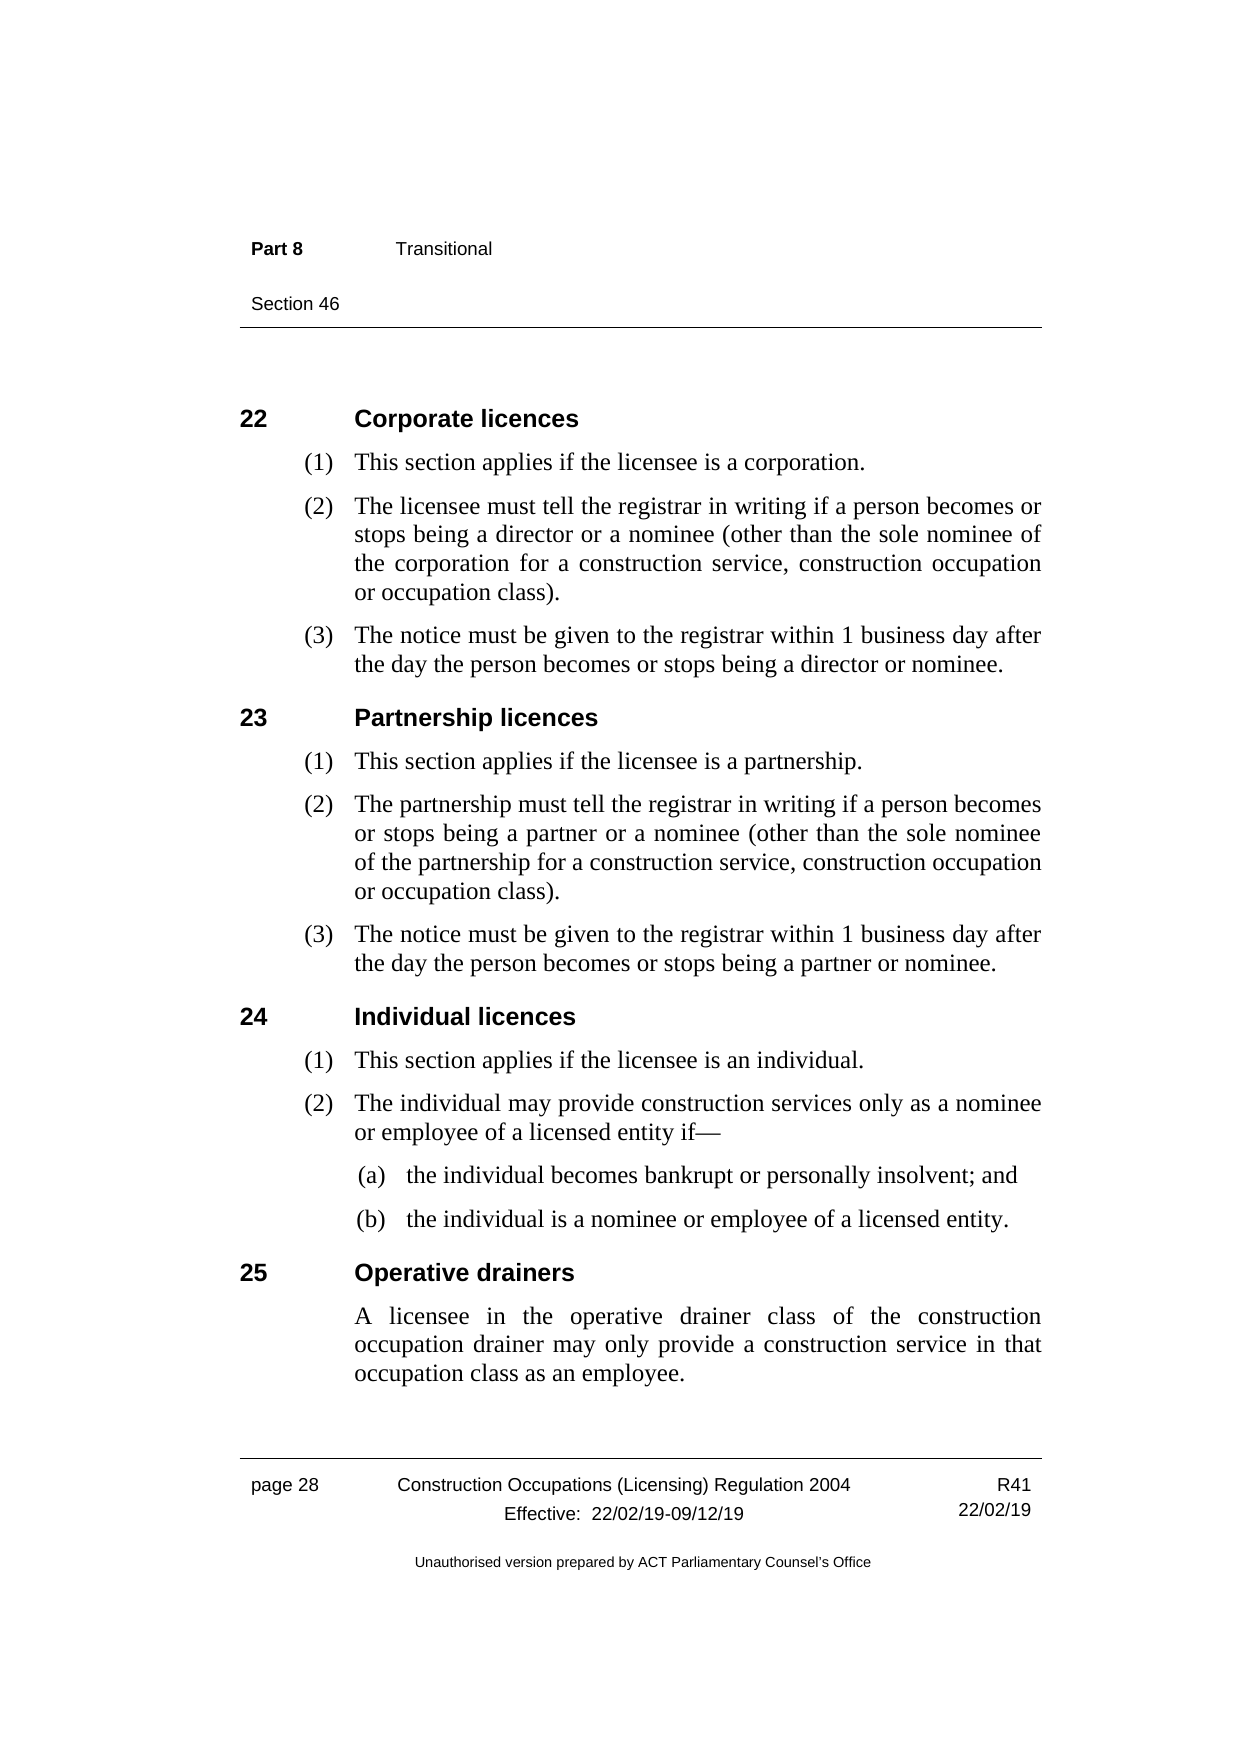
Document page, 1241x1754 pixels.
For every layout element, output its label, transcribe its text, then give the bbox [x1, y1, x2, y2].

text 22 Corporate licences [239, 404, 1042, 433]
text (a) the individual becomes bankrupt or personally insolvent; and [239, 1160, 1042, 1189]
text (1) This section applies if the licensee is an individual. [239, 1045, 1042, 1074]
text (3) The notice must be given to the registrar within 1 business day after the day the person becomes or stops being a director or nominee. [239, 620, 1042, 678]
text (2) The partnership must tell the registrar in writing if a person becomes or stops being a partner or a nominee (other than the sole nominee of the partnership for a construction service, construction occupation or occupation class). [239, 789, 1042, 904]
text 23 Partnership licences [239, 703, 1042, 732]
text 25 Operative drainers [239, 1257, 1042, 1286]
text (2) The individual may provide construction services only as a nominee or employee of a licensed entity if— [239, 1088, 1042, 1146]
text A licensee in the operative drainer class of the construction occupation drainer may only provide a construction service in that occupation class as an employee. [354, 1301, 1042, 1387]
text (3) The notice must be given to the registrar within 1 business day after the day the person becomes or stops being a partner or nominee. [239, 919, 1042, 977]
text 24 Individual licences [239, 1002, 1042, 1030]
text (2) The licensee must tell the registrar in writing if a person becomes or stops being a director or a nominee (other than the sole nominee of the corporation for a construction service, construction occupation or occupation class). [239, 491, 1042, 606]
text (b) the individual is a nominee or employee of a licensed entity. [239, 1204, 1042, 1232]
text (1) This section applies if the licensee is a corporation. [239, 447, 1042, 476]
text (1) This section applies if the licensee is a partnership. [239, 746, 1042, 775]
